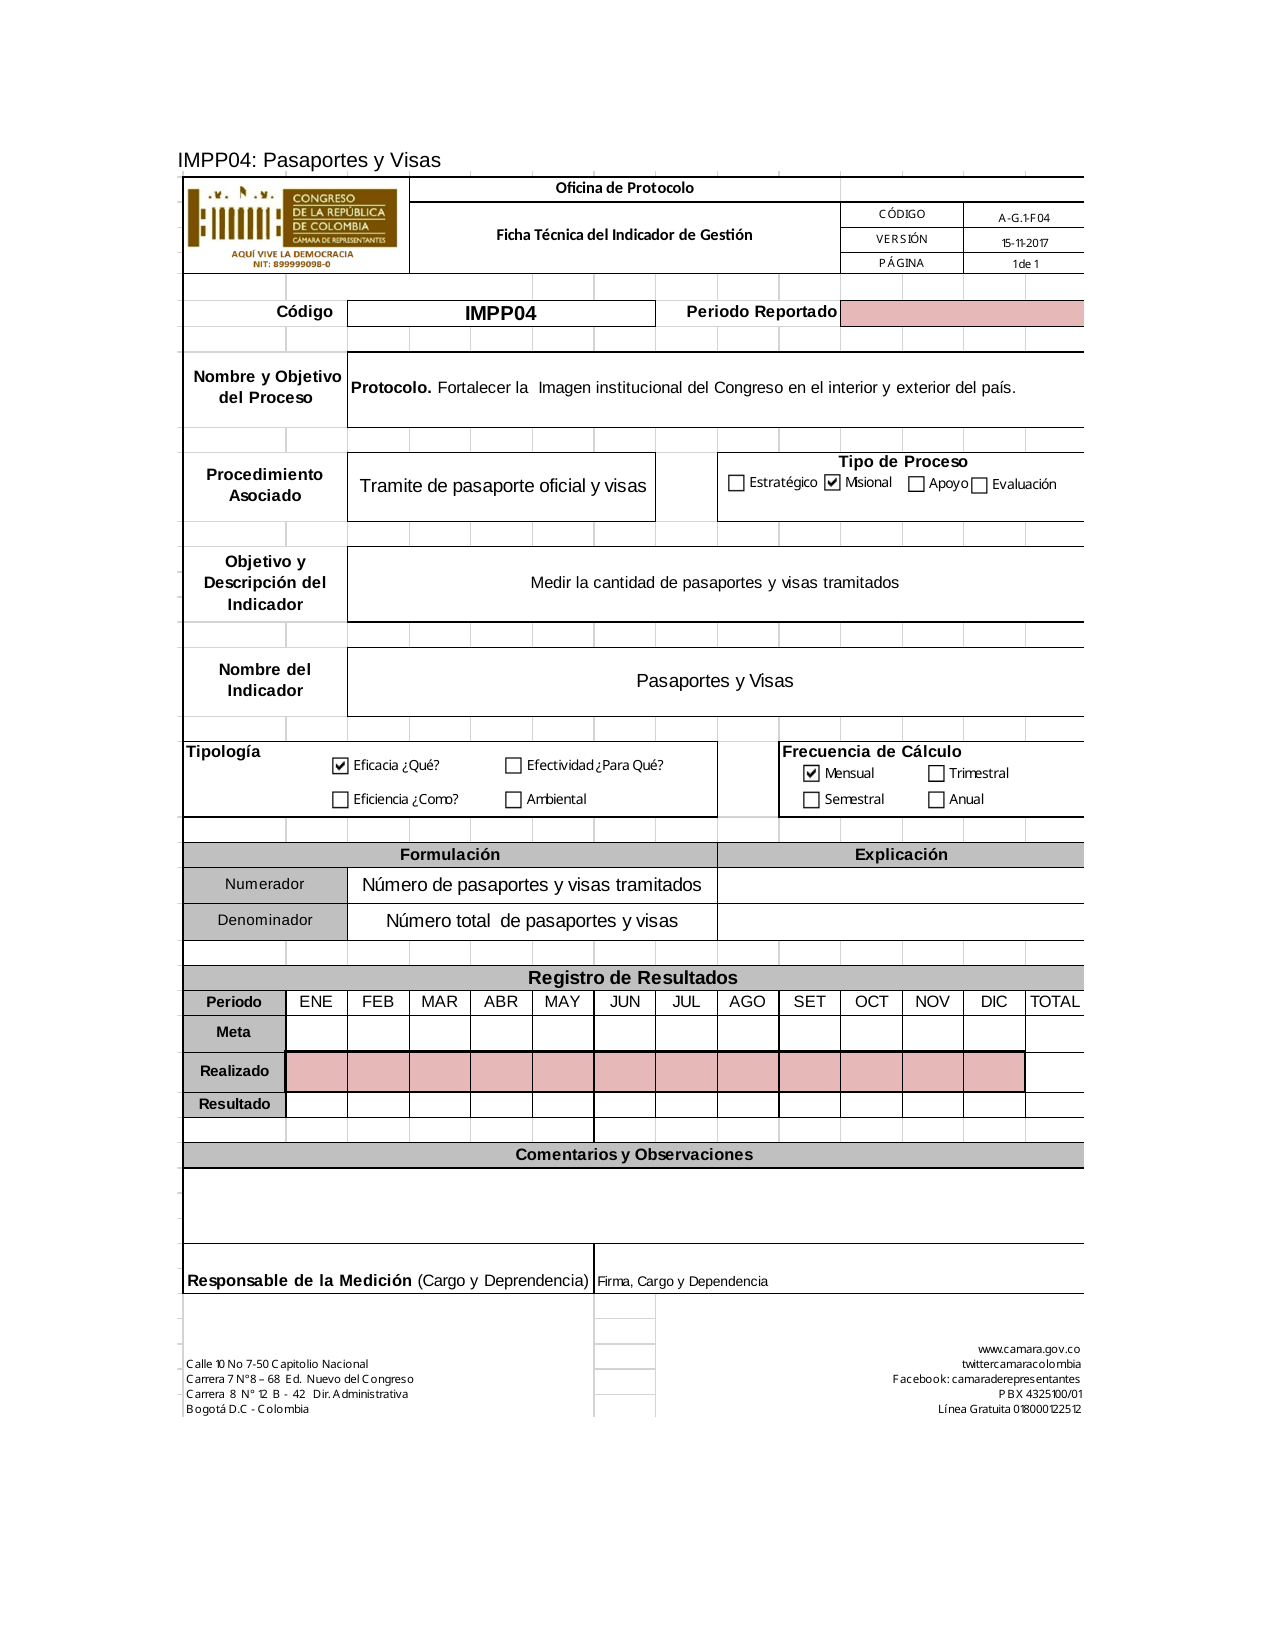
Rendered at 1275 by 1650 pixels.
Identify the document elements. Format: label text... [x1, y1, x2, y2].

text IMPP04: Pasaportes y Visas [177, 148, 1098, 1417]
